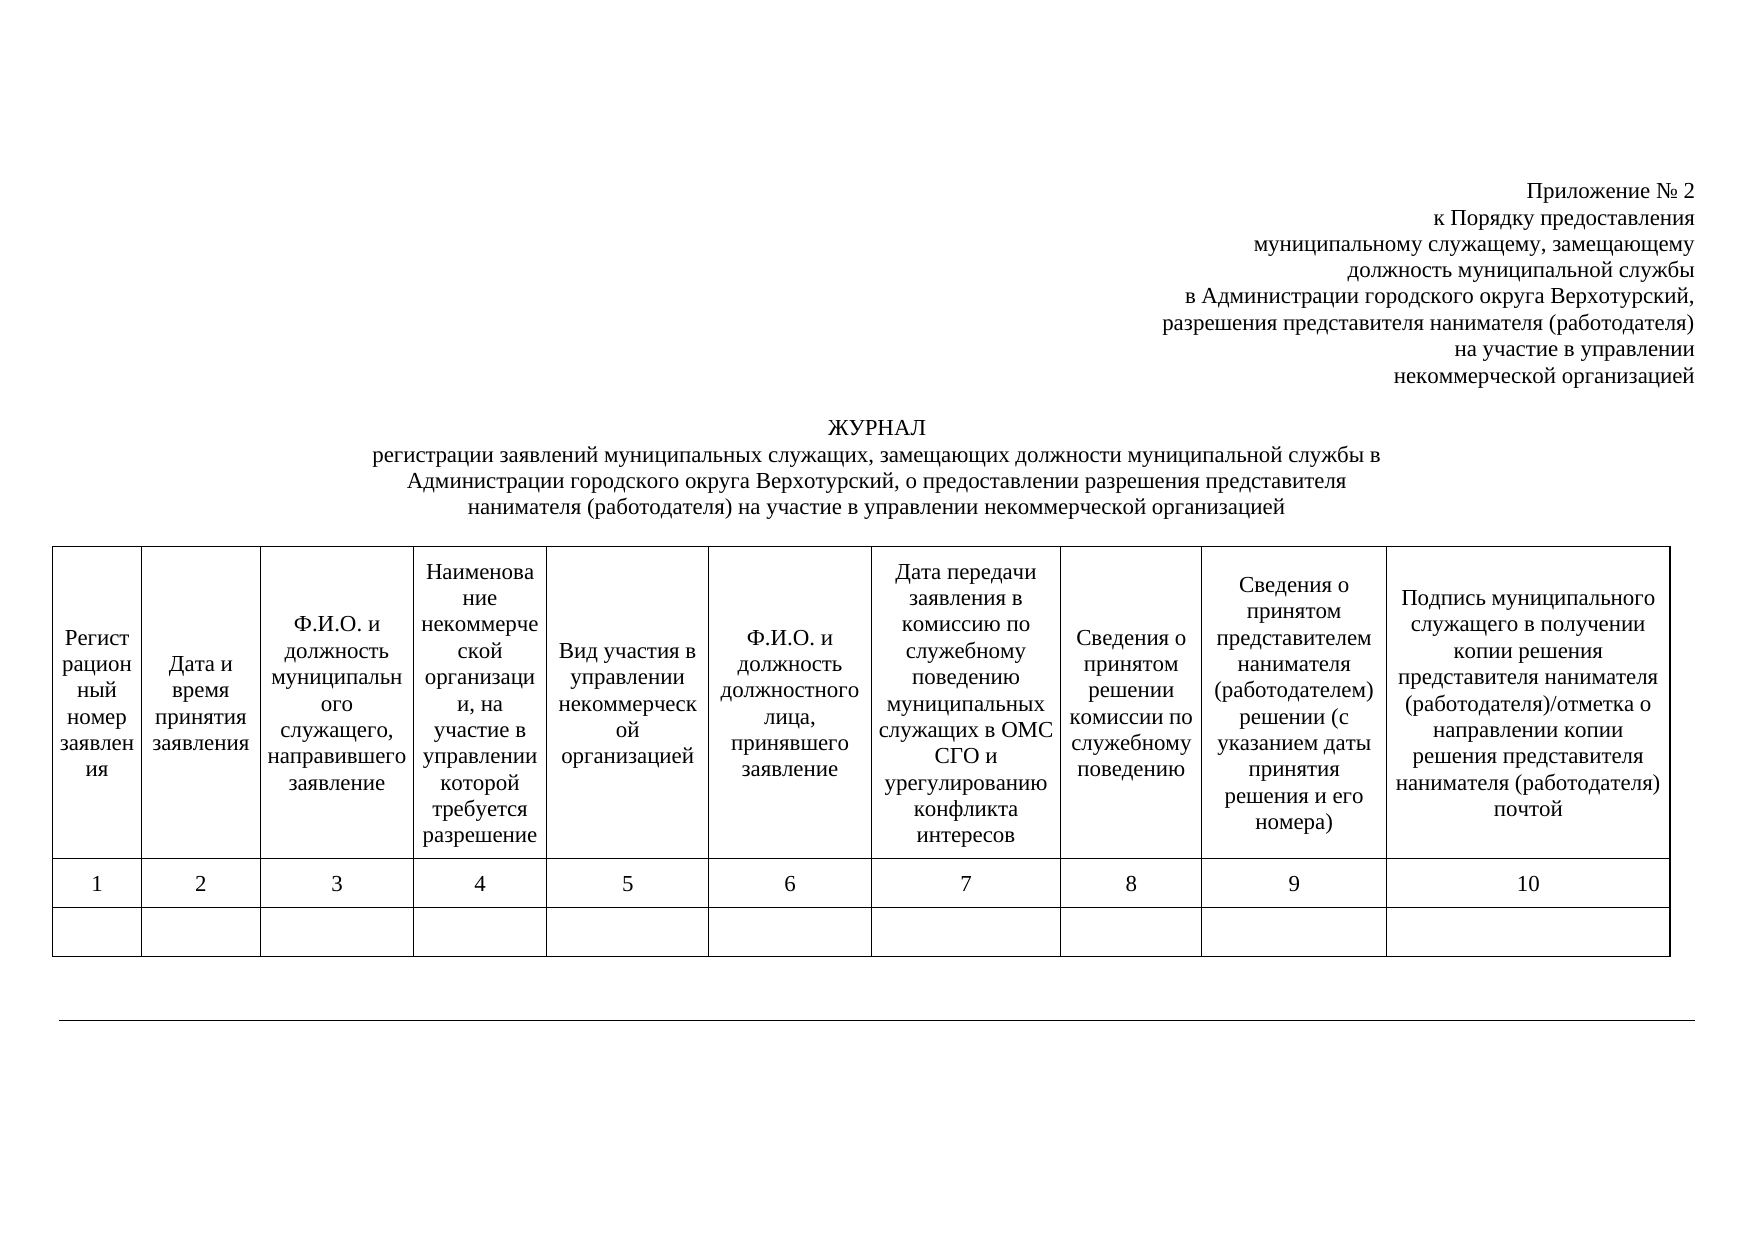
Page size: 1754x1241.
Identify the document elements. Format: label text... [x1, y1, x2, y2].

table_header Вид участия в управлении некоммерческой организацией [547, 547, 708, 858]
table_header Дата и время принятия заявления [142, 547, 260, 858]
table_cell [547, 908, 708, 956]
table_header Регистрационный номер заявления [53, 547, 141, 858]
table_cell [53, 908, 141, 956]
table_header Дата передачи заявления в комиссию по служебному поведению муниципальных служащих в ОМС СГО и урегулированию конфликта интересов [872, 547, 1060, 858]
text муниципальному служащему, замещающему [59, 230, 1695, 256]
table_cell 6 [709, 859, 871, 907]
table_cell [1202, 908, 1386, 956]
table_cell 8 [1061, 859, 1201, 907]
table_cell [142, 908, 260, 956]
text на участие в управлении [59, 335, 1695, 362]
table_cell 10 [1387, 859, 1669, 907]
table_header Ф.И.О. и должность должностного лица, принявшего заявление [709, 547, 871, 858]
text в Администрации городского округа Верхотурский, [59, 283, 1695, 309]
text Приложение № 2 [59, 177, 1695, 203]
text ЖУРНАЛ [59, 414, 1695, 441]
table_header Сведения о принятом представителем нанимателя (работодателем) решении (с указанием даты принятия решения и его номера) [1202, 547, 1386, 858]
table_cell [709, 908, 871, 956]
table_cell 2 [142, 859, 260, 907]
table_cell 3 [261, 859, 413, 907]
table_header Наименование некоммерческой организации, на участие в управлении которой требуется разрешение [414, 547, 546, 858]
text разрешения представителя нанимателя (работодателя) [59, 309, 1695, 335]
text должность муниципальной службы [59, 256, 1695, 283]
text Администрации городского округа Верхотурский, о предоставлении разрешения представителя [59, 467, 1695, 493]
table_cell 4 [414, 859, 546, 907]
table_header Сведения о принятом решении комиссии по служебному поведению [1061, 547, 1201, 858]
text нанимателя (работодателя) на участие в управлении некоммерческой организацией [59, 493, 1695, 520]
table_header Ф.И.О. и должность муниципального служащего, направившего заявление [261, 547, 413, 858]
table_cell 7 [872, 859, 1060, 907]
table_header Подпись муниципального служащего в получении копии решения представителя нанимателя (работодателя)/отметка о направлении копии решения представителя нанимателя (работодателя) почтой [1387, 547, 1669, 858]
table_cell [414, 908, 546, 956]
table_cell 9 [1202, 859, 1386, 907]
table_cell [1387, 908, 1669, 956]
table_cell 1 [53, 859, 141, 907]
text некоммерческой организацией [59, 362, 1695, 388]
table_cell 5 [547, 859, 708, 907]
table_cell [1061, 908, 1201, 956]
text регистрации заявлений муниципальных служащих, замещающих должности муниципальной службы в [59, 441, 1695, 467]
table_cell [261, 908, 413, 956]
table_cell [872, 908, 1060, 956]
text к Порядку предоставления [59, 203, 1695, 230]
